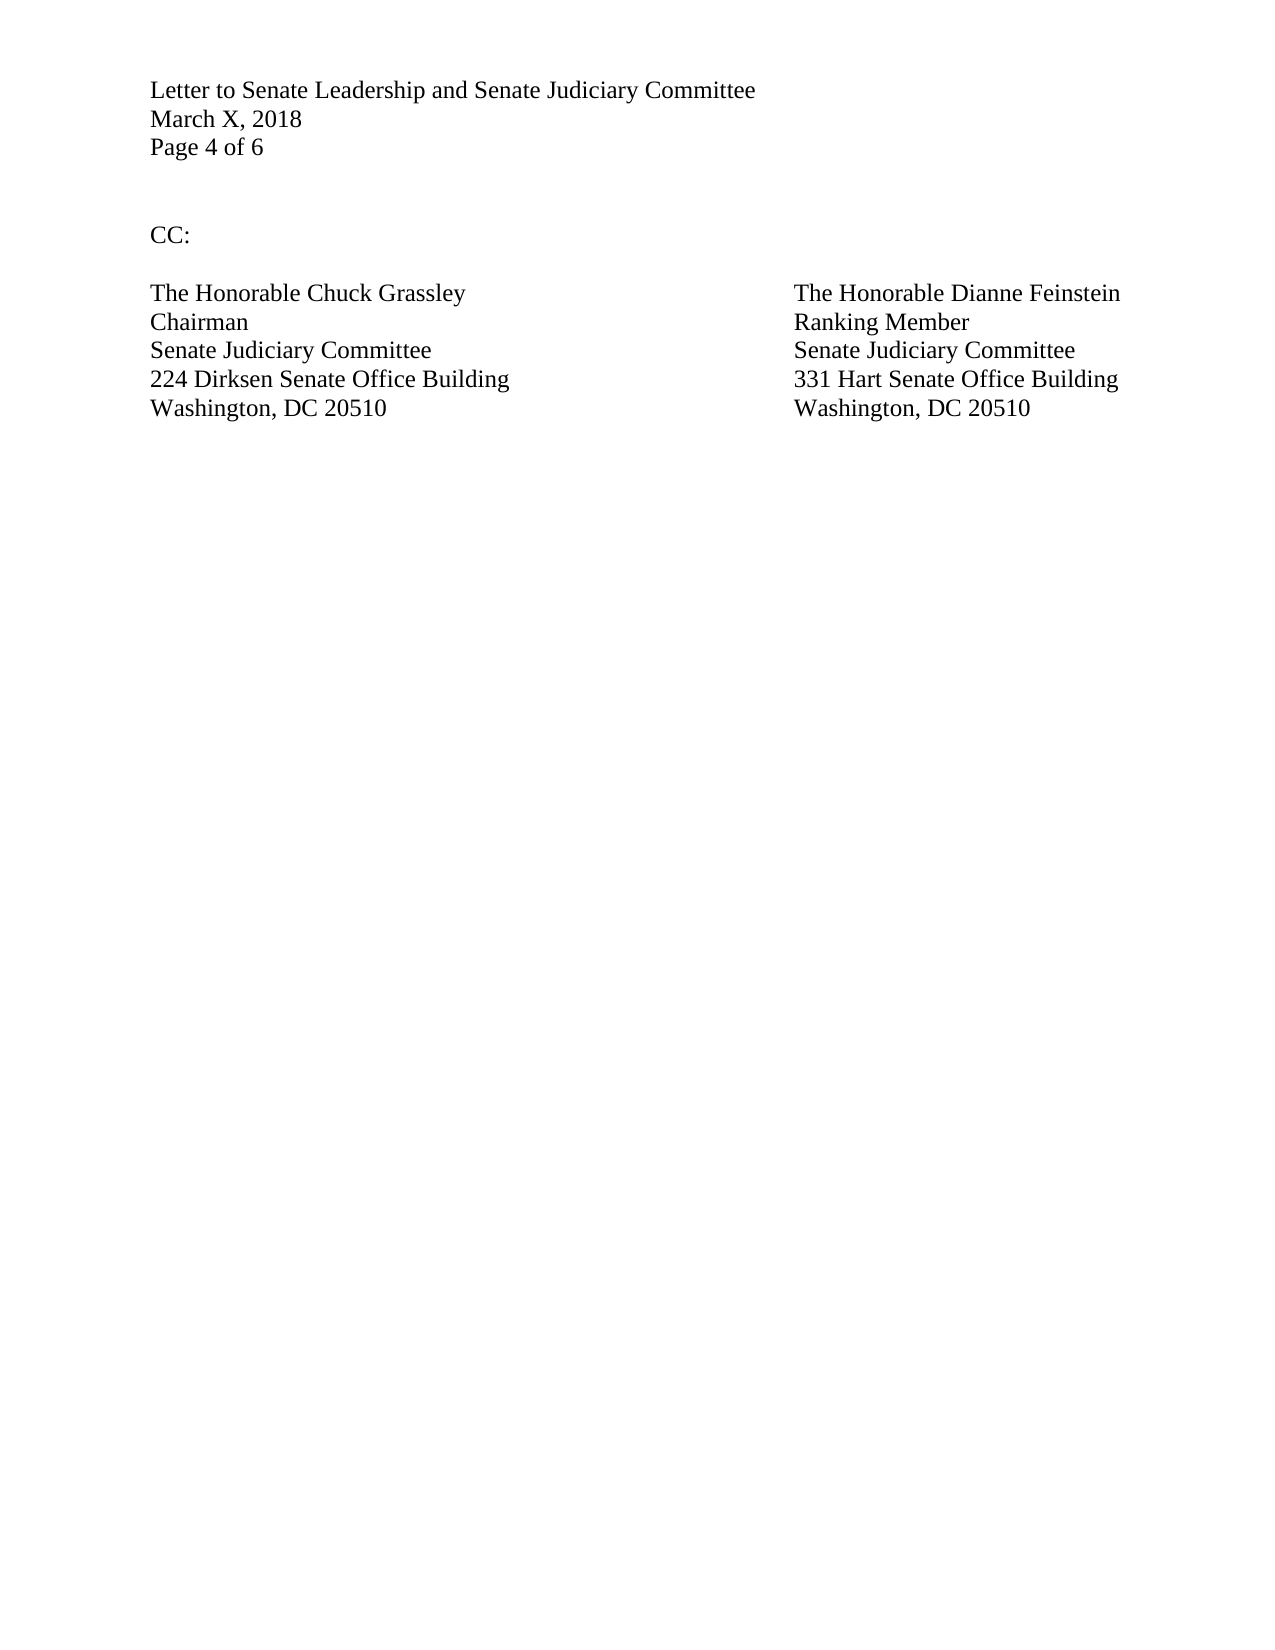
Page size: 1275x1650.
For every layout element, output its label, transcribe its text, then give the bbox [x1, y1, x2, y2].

text Chairman Ranking Member [150, 307, 1125, 336]
text 224 Dirksen Senate Office Building 331 Hart Senate Office Building [150, 364, 1125, 393]
text CC: [150, 221, 1125, 249]
text Washington, DC 20510 Washington, DC 20510 [150, 393, 1125, 422]
text Senate Judiciary Committee Senate Judiciary Committee [150, 336, 1125, 364]
text The Honorable Chuck Grassley The Honorable Dianne Feinstein [150, 278, 1125, 307]
